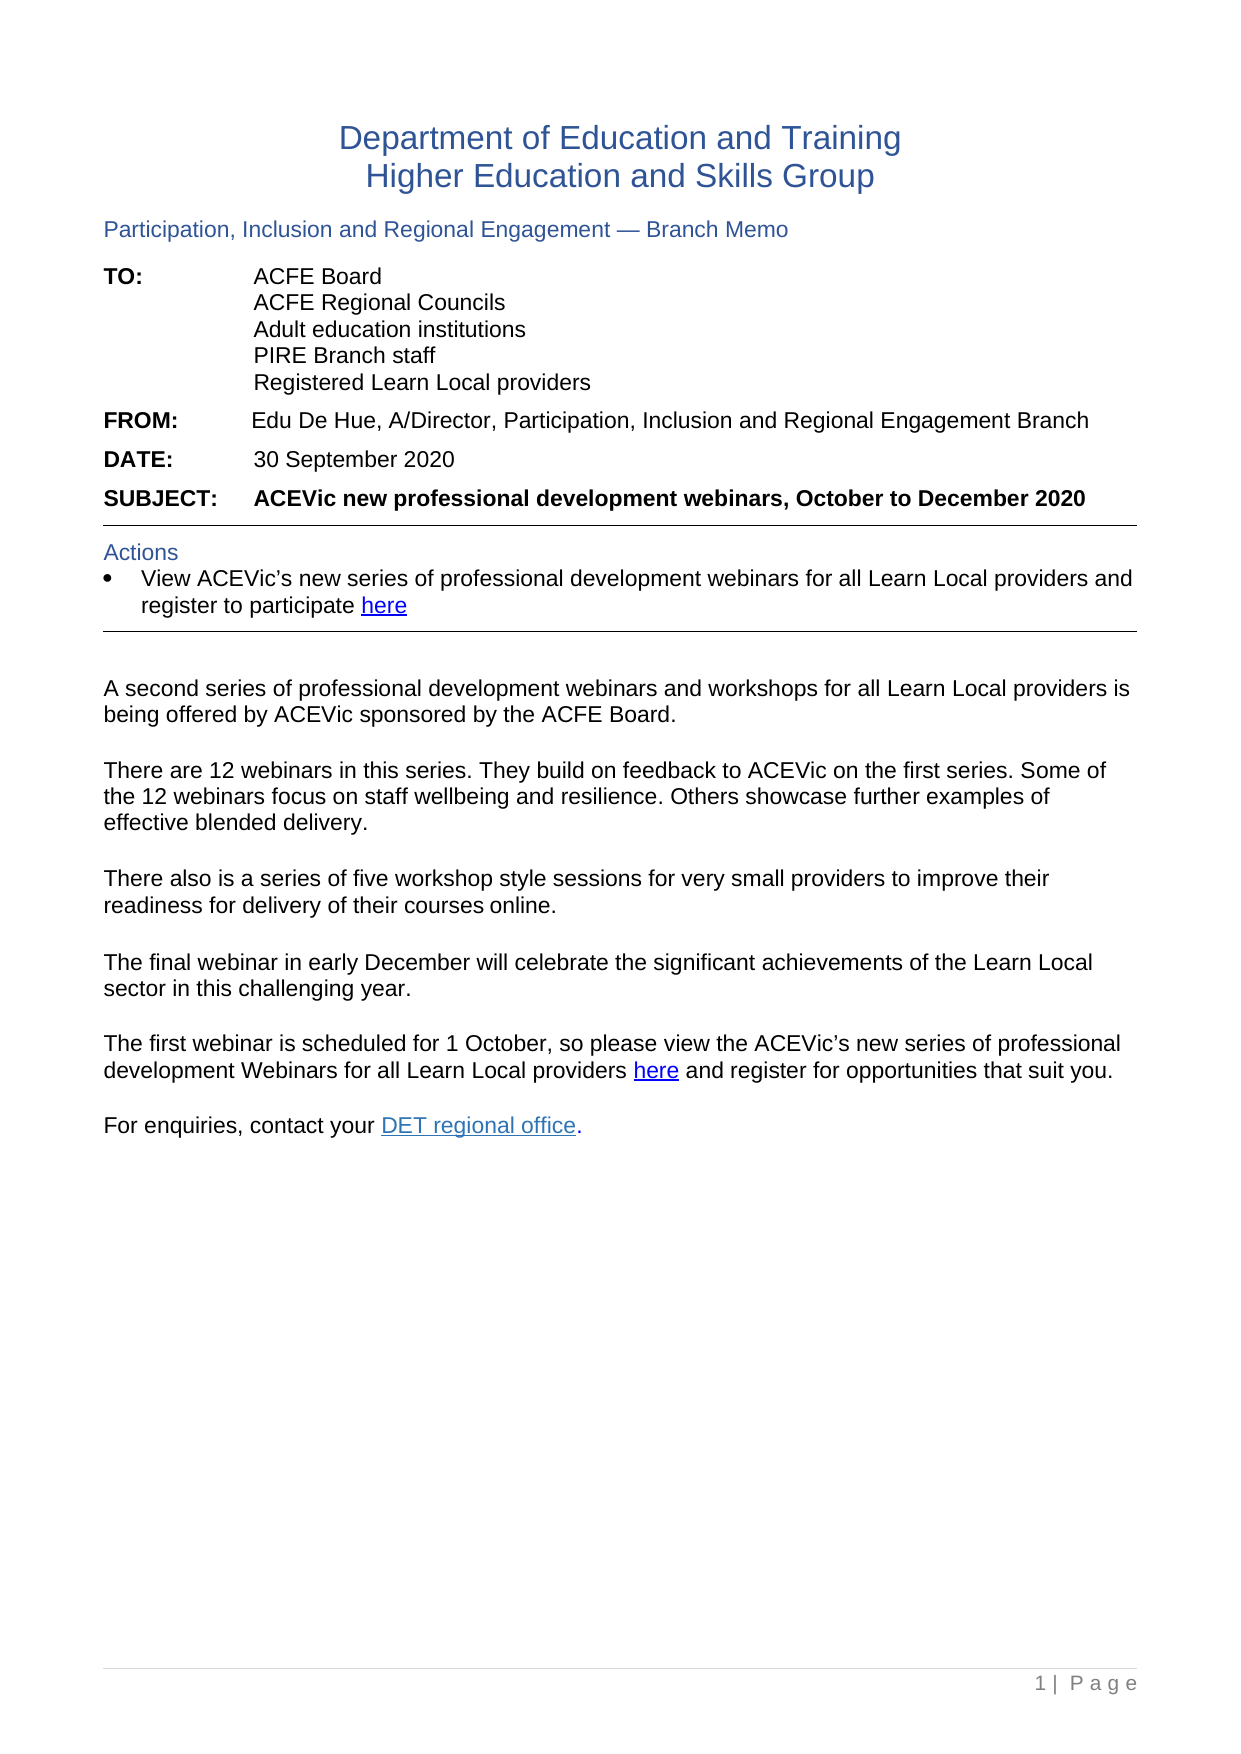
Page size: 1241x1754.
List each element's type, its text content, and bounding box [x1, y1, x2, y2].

text ACFE Regional Councils [103, 289, 1137, 316]
text Registered Learn Local providers [178, 368, 1137, 395]
text Actions [103, 539, 1137, 565]
text The first webinar is scheduled for 1 October, so please view the ACEVic’s new series of professional development Webinars for all Learn Local providers here and register for opportunities that suit you. [103, 1030, 1137, 1083]
list View ACEVic’s new series of professional development webinars for all Learn Local providers and register to participate here [103, 565, 1137, 618]
text There are 12 webinars in this series. They build on feedback to ACEVic on the first series. Some of the 12 webinars focus on staff wellbeing and resilience. Others showcase further examples of effective blended delivery. [103, 757, 1137, 836]
text Higher Education and Skills Group [103, 157, 1137, 195]
text DATE: 30 September 2020 [103, 446, 1137, 472]
text Department of Education and Training [103, 118, 1137, 157]
text Participation, Inclusion and Regional Engagement — Branch Memo [103, 216, 1137, 242]
text FROM: Edu De Hue, A/Director, Participation, Inclusion and Regional Engagement Branch [103, 407, 1137, 434]
text PIRE Branch staff [103, 342, 1137, 368]
text TO: ACFE Board [103, 263, 1137, 289]
text SUBJECT: ACEVic new professional development webinars, October to December 2020 [103, 485, 1137, 511]
text A second series of professional development webinars and workshops for all Learn Local providers is being offered by ACEVic sponsored by the ACFE Board. [103, 675, 1137, 727]
text There also is a series of five workshop style sessions for very small providers to improve their readiness for delivery of their courses online. [103, 865, 1137, 919]
text The final webinar in early December will celebrate the significant achievements of the Learn Local sector in this challenging year. [103, 948, 1137, 1001]
text Adult education institutions [103, 316, 1137, 342]
text For enquiries, contact your DET regional office. [103, 1112, 1137, 1138]
